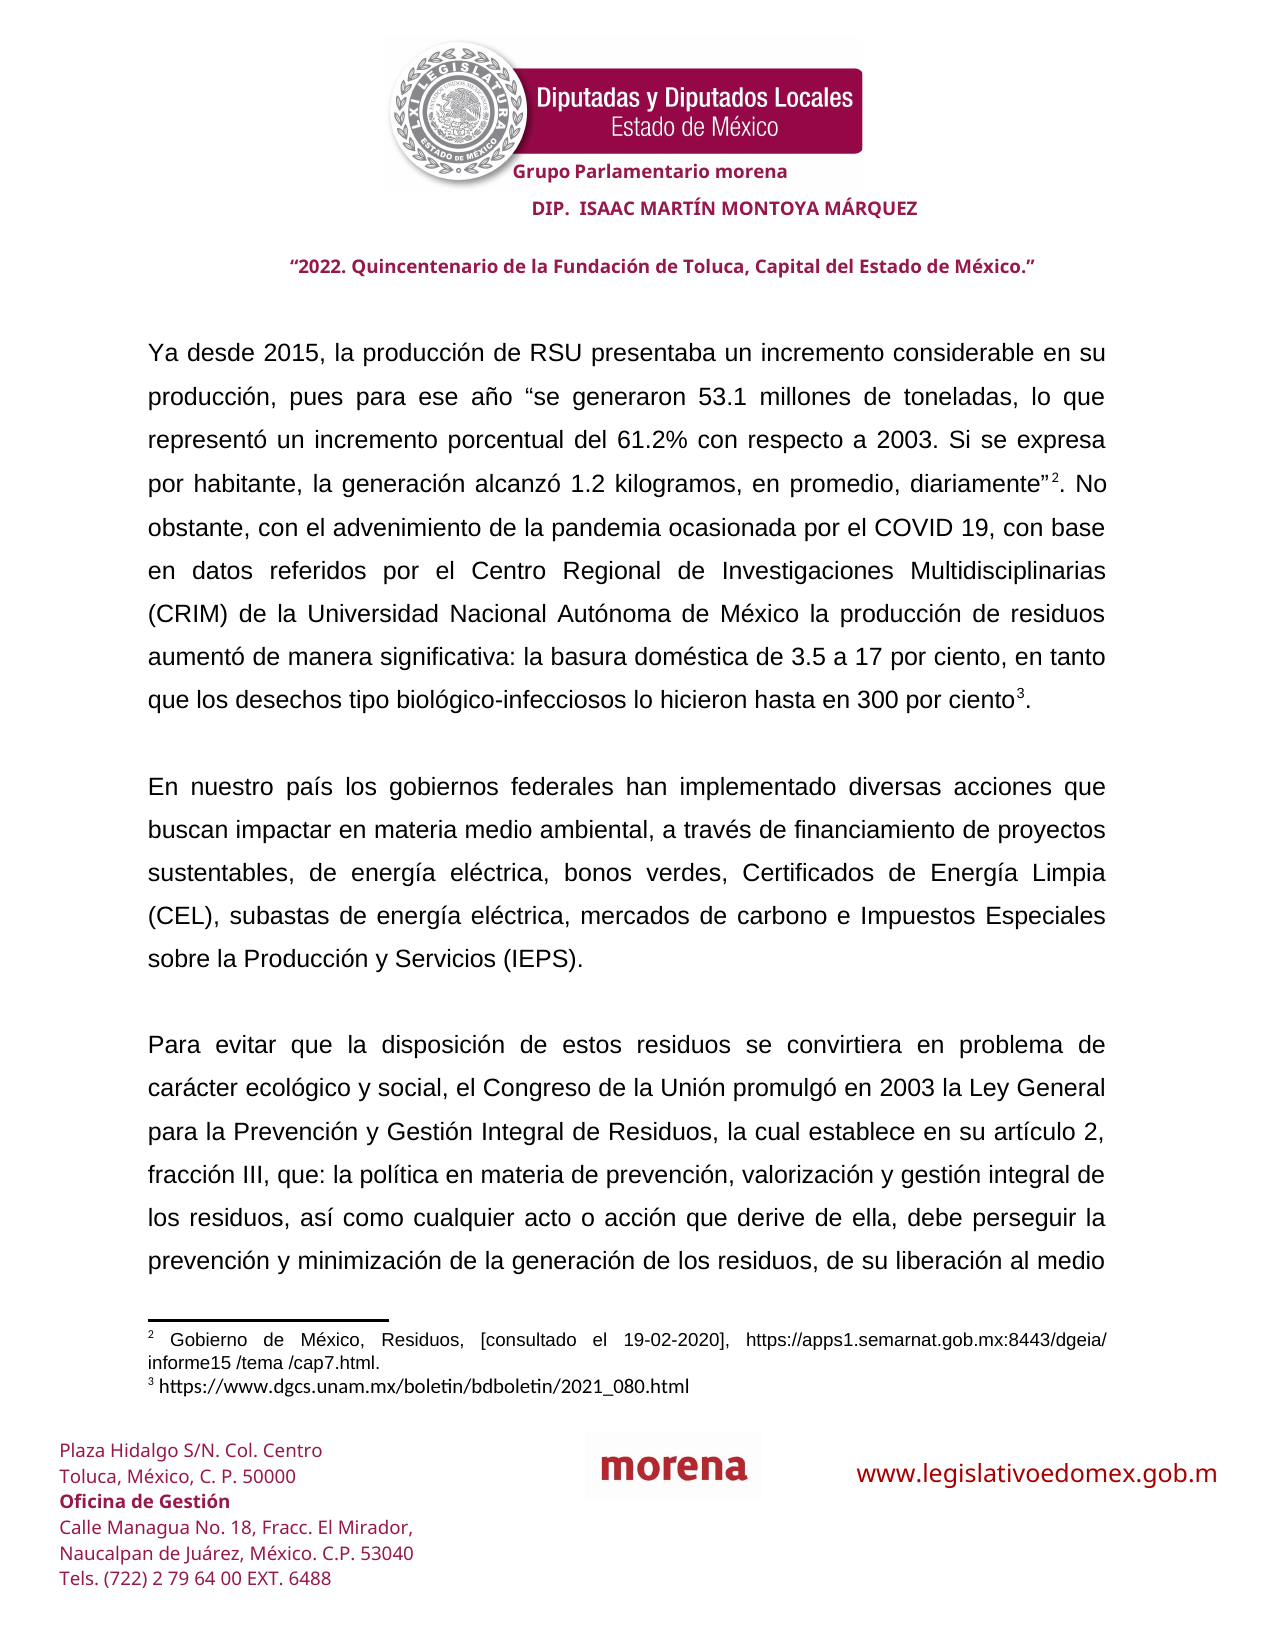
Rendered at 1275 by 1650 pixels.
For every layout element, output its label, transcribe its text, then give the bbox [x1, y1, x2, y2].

text Ya desde 2015, la producción de RSU presentaba un incremento considerable en su producción, pues para ese año “se generaron 53.1 millones de toneladas, lo que representó un incremento porcentual del 61.2% con respecto a 2003. Si se expresa por habitante, la generación alcanzó 1.2 kilogramos, en promedio, diariamente”. No obstante, con el advenimiento de la pandemia ocasionada por el COVID 19, con base en datos referidos por el Centro Regional de Investigaciones Multidisciplinarias (CRIM) de la Universidad Nacional Autónoma de México la producción de residuos aumentó de manera significativa: la basura doméstica de 3.5 a 17 por ciento, en tanto que los desechos tipo biológico-infecciosos lo hicieron hasta en 300 por ciento. [148, 338, 1107, 714]
picture [383, 36, 863, 194]
picture [584, 1431, 762, 1501]
text En nuestro país los gobiernos federales han implementado diversas acciones que buscan impactar en materia medio ambiental, a través de financiamiento de proyectos sustentables, de energía eléctrica, bonos verdes, Certificados de Energía Limpia (CEL), subastas de energía eléctrica, mercados de carbono e Impuestos Especiales sobre la Producción y Servicios (IEPS). [148, 771, 1107, 973]
